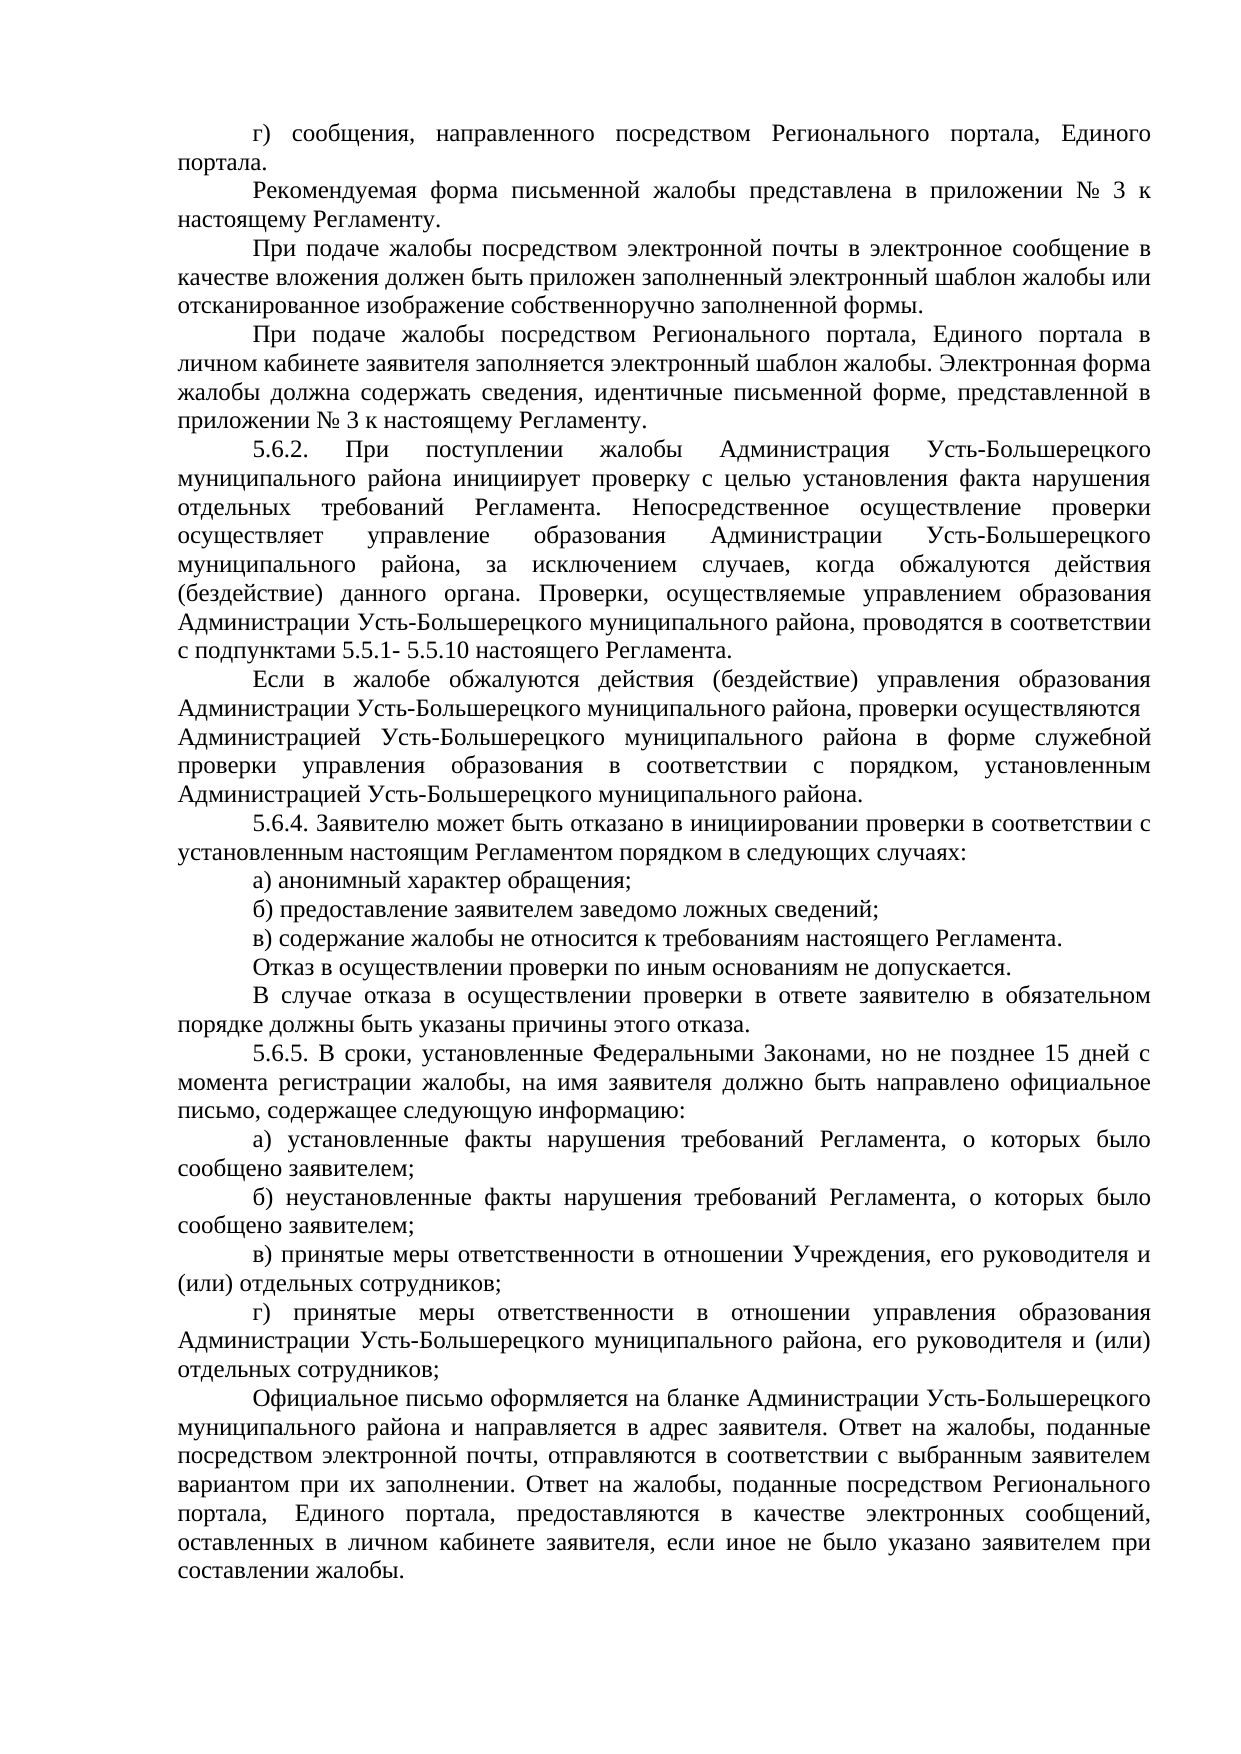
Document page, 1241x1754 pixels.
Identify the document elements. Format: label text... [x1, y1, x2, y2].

text В случае отказа в осуществлении проверки в ответе заявителю в обязательном порядке должны быть указаны причины этого отказа. [177, 981, 1152, 1038]
text а) анонимный характер обращения; [177, 866, 1152, 894]
text Если в жалобе обжалуются действия (бездействие) управления образования Администрации Усть-Большерецкого муниципального района, проверки осуществляются Администрацией Усть-Большерецкого муниципального района в форме служебной проверки управления образования в соответствии с порядком, установленным Администрацией Усть-Большерецкого муниципального района. [177, 664, 1152, 808]
text При подаче жалобы посредством Регионального портала, Единого портала в личном кабинете заявителя заполняется электронный шаблон жалобы. Электронная форма жалобы должна содержать сведения, идентичные письменной форме, представленной в приложении № 3 к настоящему Регламенту. [177, 319, 1152, 434]
text Рекомендуемая форма письменной жалобы представлена в приложении № 3 к настоящему Регламенту. [177, 176, 1152, 233]
text а) установленные факты нарушения требований Регламента, о которых было сообщено заявителем; [177, 1124, 1152, 1182]
text в) содержание жалобы не относится к требованиям настоящего Регламента. [177, 923, 1152, 952]
text г) сообщения, направленного посредством Регионального портала, Единого портала. [177, 118, 1152, 176]
text 5.6.5. В сроки, установленные Федеральными Законами, но не позднее 15 дней с момента регистрации жалобы, на имя заявителя должно быть направлено официальное письмо, содержащее следующую информацию: [177, 1038, 1152, 1124]
text 5.6.4. Заявителю может быть отказано в инициировании проверки в соответствии с установленным настоящим Регламентом порядком в следующих случаях: [177, 808, 1152, 866]
text Отказ в осуществлении проверки по иным основаниям не допускается. [177, 952, 1152, 981]
text б) предоставление заявителем заведомо ложных сведений; [177, 894, 1152, 923]
text Официальное письмо оформляется на бланке Администрации Усть-Большерецкого муниципального района и направляется в адрес заявителя. Ответ на жалобы, поданные посредством электронной почты, отправляются в соответствии с выбранным заявителем вариантом при их заполнении. Ответ на жалобы, поданные посредством Регионального портала, Единого портала, предоставляются в качестве электронных сообщений, оставленных в личном кабинете заявителя, если иное не было указано заявителем при составлении жалобы. [177, 1383, 1152, 1584]
text б) неустановленные факты нарушения требований Регламента, о которых было сообщено заявителем; [177, 1182, 1152, 1239]
text При подаче жалобы посредством электронной почты в электронное сообщение в качестве вложения должен быть приложен заполненный электронный шаблон жалобы или отсканированное изображение собственноручно заполненной формы. [177, 233, 1152, 319]
text 5.6.2. При поступлении жалобы Администрация Усть-Большерецкого муниципального района инициирует проверку с целью установления факта нарушения отдельных требований Регламента. Непосредственное осуществление проверки осуществляет управление образования Администрации Усть-Большерецкого муниципального района, за исключением случаев, когда обжалуются действия (бездействие) данного органа. Проверки, осуществляемые управлением образования Администрации Усть-Большерецкого муниципального района, проводятся в соответствии с подпунктами 5.5.1- 5.5.10 настоящего Регламента. [177, 434, 1152, 664]
text в) принятые меры ответственности в отношении Учреждения, его руководителя и (или) отдельных сотрудников; [177, 1239, 1152, 1297]
text г) принятые меры ответственности в отношении управления образования Администрации Усть-Большерецкого муниципального района, его руководителя и (или) отдельных сотрудников; [177, 1297, 1152, 1383]
